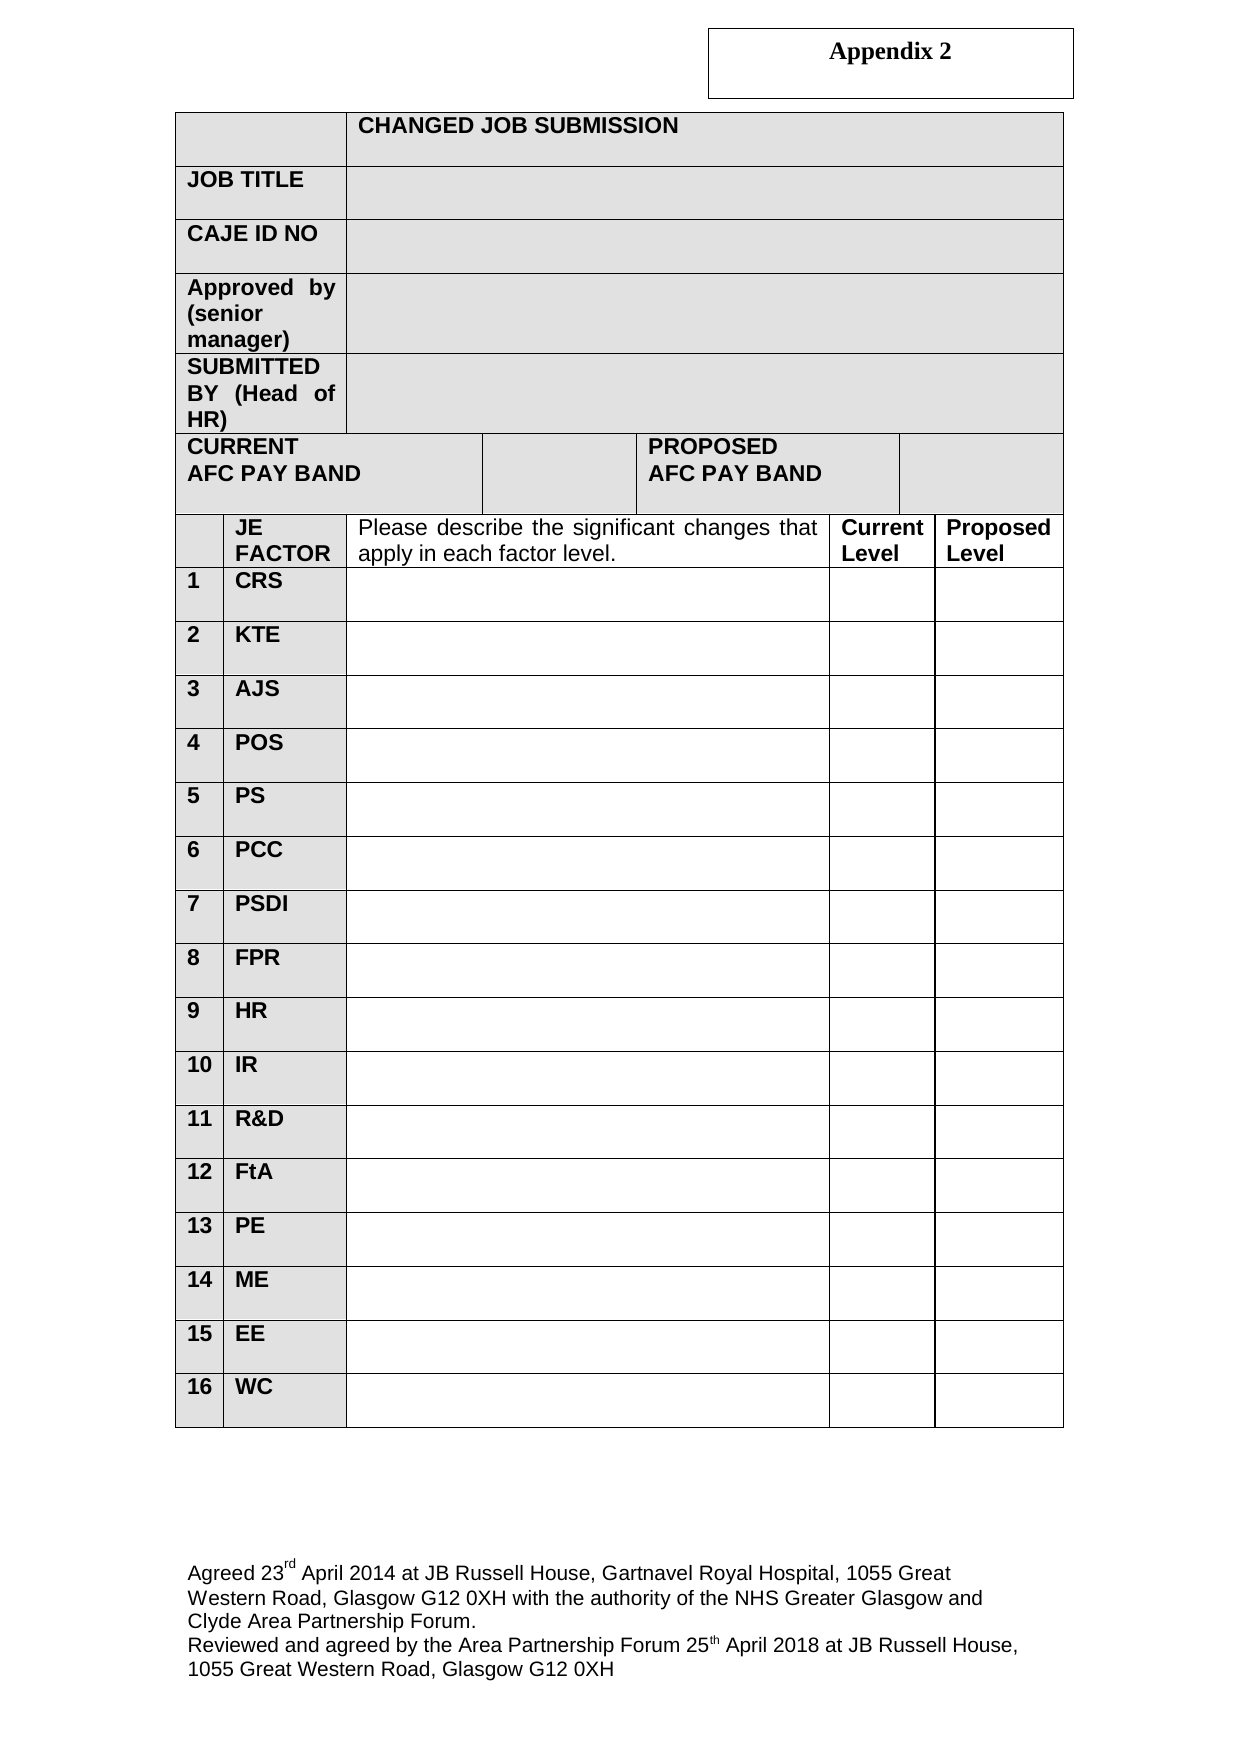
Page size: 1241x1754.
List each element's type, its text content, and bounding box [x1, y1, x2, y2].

table_header [176, 113, 346, 166]
table_cell HR [224, 998, 346, 1051]
table_cell PROPOSED AFC PAY BAND [637, 434, 899, 513]
table_cell [347, 274, 1063, 353]
table_cell [936, 1106, 1063, 1158]
table_cell [936, 1267, 1063, 1319]
table_cell Please describe the significant changes that apply in each factor level. [347, 515, 829, 567]
table_cell [936, 1213, 1063, 1266]
table_cell EE [224, 1321, 346, 1373]
table_cell [936, 676, 1063, 728]
table_cell [347, 729, 829, 782]
table_cell [347, 1106, 829, 1158]
table_cell [830, 783, 934, 836]
table_cell 13 [176, 1213, 223, 1266]
table_cell [830, 1052, 934, 1104]
table_cell ME [224, 1267, 346, 1319]
table_cell [936, 1159, 1063, 1212]
table_cell 1 [176, 568, 223, 621]
table_cell [936, 837, 1063, 889]
table_cell [347, 1321, 829, 1373]
table_cell [830, 1321, 934, 1373]
table_cell 2 [176, 622, 223, 674]
table_cell [936, 1374, 1063, 1427]
table_cell [347, 1213, 829, 1266]
table_cell 7 [176, 891, 223, 943]
table_cell [830, 944, 934, 997]
table_cell [936, 1321, 1063, 1373]
table_cell [347, 891, 829, 943]
table_cell [830, 837, 934, 889]
table_cell CRS [224, 568, 346, 621]
table_cell AJS [224, 676, 346, 728]
table_cell [347, 1052, 829, 1104]
table_cell [830, 998, 934, 1051]
table_header CHANGED JOB SUBMISSION [347, 113, 1063, 166]
table_cell 9 [176, 998, 223, 1051]
table_cell PCC [224, 837, 346, 889]
table_cell 16 [176, 1374, 223, 1427]
table_cell [936, 622, 1063, 674]
table_cell PS [224, 783, 346, 836]
table_cell [347, 354, 1063, 433]
table_cell [936, 891, 1063, 943]
table_cell 5 [176, 783, 223, 836]
table_cell IR [224, 1052, 346, 1104]
table_cell [347, 944, 829, 997]
table_cell 15 [176, 1321, 223, 1373]
table_cell Proposed Level [936, 515, 1063, 567]
table_cell 14 [176, 1267, 223, 1319]
table_cell [936, 568, 1063, 621]
table_cell 6 [176, 837, 223, 889]
table_cell [347, 167, 1063, 219]
table_cell 10 [176, 1052, 223, 1104]
table_cell [936, 1052, 1063, 1104]
table_cell [830, 1267, 934, 1319]
table_cell CURRENT AFC PAY BAND [176, 434, 482, 513]
table_cell [936, 998, 1063, 1051]
table_cell 12 [176, 1159, 223, 1212]
table_cell [936, 729, 1063, 782]
table_cell [830, 891, 934, 943]
table_cell R&D [224, 1106, 346, 1158]
table_cell JE FACTOR [224, 515, 346, 567]
table_cell [347, 676, 829, 728]
table_cell 8 [176, 944, 223, 997]
table_cell KTE [224, 622, 346, 674]
table_cell WC [224, 1374, 346, 1427]
table_cell [830, 1374, 934, 1427]
table_cell [900, 434, 1063, 513]
table_cell [483, 434, 636, 513]
table_cell Current Level [830, 515, 934, 567]
table_cell SUBMITTED BY (Head of HR) [176, 354, 346, 433]
table_cell [830, 622, 934, 674]
table_cell [830, 676, 934, 728]
table_cell [347, 837, 829, 889]
table_cell [347, 568, 829, 621]
table_cell [830, 1159, 934, 1212]
table_cell [936, 783, 1063, 836]
table_cell FtA [224, 1159, 346, 1212]
table_cell PE [224, 1213, 346, 1266]
table_cell JOB TITLE [176, 167, 346, 219]
table_cell [347, 622, 829, 674]
table_cell [347, 1267, 829, 1319]
table_cell 11 [176, 1106, 223, 1158]
table_cell [347, 998, 829, 1051]
table_cell [347, 783, 829, 836]
table_cell [347, 1159, 829, 1212]
table_cell 3 [176, 676, 223, 728]
table_cell CAJE ID NO [176, 220, 346, 273]
table_cell [936, 944, 1063, 997]
table_cell FPR [224, 944, 346, 997]
table_cell [830, 1106, 934, 1158]
table_cell [830, 729, 934, 782]
table_cell Approved by (senior manager) [176, 274, 346, 353]
table_cell [347, 1374, 829, 1427]
table_cell [830, 568, 934, 621]
table_cell [830, 1213, 934, 1266]
table_cell PSDI [224, 891, 346, 943]
table_cell POS [224, 729, 346, 782]
table_cell [176, 515, 223, 567]
table_cell [347, 220, 1063, 273]
table_cell 4 [176, 729, 223, 782]
